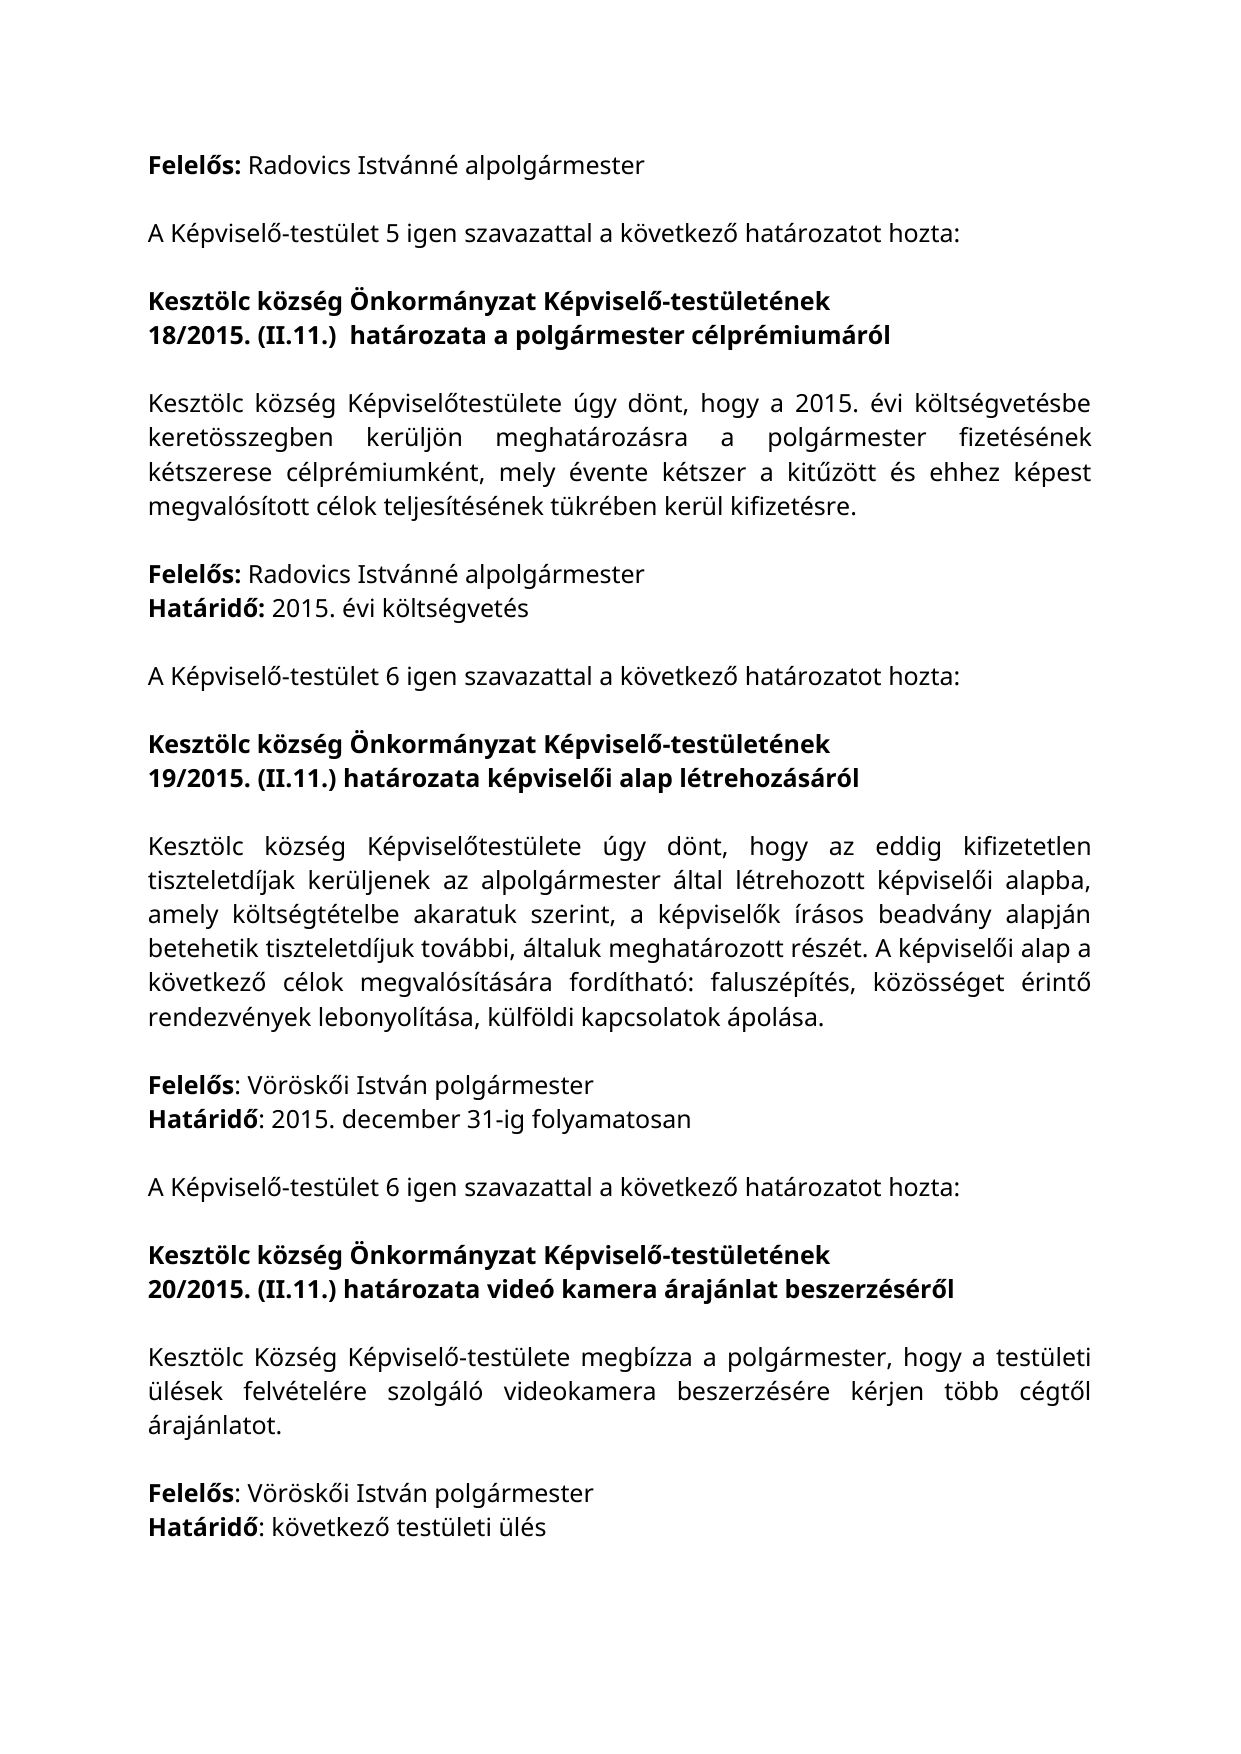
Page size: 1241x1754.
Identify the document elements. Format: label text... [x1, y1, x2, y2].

list A Képviselő-testület 6 igen szavazattal a következő határozatot hozta: [148, 658, 1093, 693]
text Felelős: Radovics Istvánné alpolgármester [148, 148, 1093, 182]
list Felelős: Vöröskői István polgármester [148, 1476, 1093, 1510]
text Kesztölc község Önkormányzat Képviselő-testületének [148, 284, 1093, 318]
text Felelős: Radovics Istvánné alpolgármester [148, 556, 1093, 590]
text 18/2015. (II.11.) határozata a polgármester célprémiumáról [148, 318, 1093, 352]
text Kesztölc község Önkormányzat Képviselő-testületének [148, 727, 1093, 761]
list 20/2015. (II.11.) határozata videó kamera árajánlat beszerzéséről [148, 1272, 1093, 1306]
text 19/2015. (II.11.) határozata képviselői alap létrehozásáról [148, 761, 1093, 795]
list Határidő: következő testületi ülés [148, 1510, 1093, 1544]
list Kesztölc község Önkormányzat Képviselő-testületének [148, 1238, 1093, 1272]
text A Képviselő-testület 5 igen szavazattal a következő határozatot hozta: [148, 216, 1093, 250]
list Kesztölc Község Képviselő-testülete megbízza a polgármester, hogy a testületi ülések felvételére szolgáló videokamera beszerzésére kérjen több cégtől árajánlatot. [148, 1340, 1093, 1442]
text Határidő: 2015. december 31-ig folyamatosan [148, 1101, 1093, 1135]
text A Képviselő-testület 6 igen szavazattal a következő határozatot hozta: [148, 1169, 1093, 1203]
text Határidő: 2015. évi költségvetés [148, 590, 1093, 624]
text Kesztölc község Képviselőtestülete úgy dönt, hogy az eddig kifizetetlen tiszteletdíjak kerüljenek az alpolgármester által létrehozott képviselői alapba, amely költségtételbe akaratuk szerint, a képviselők írásos beadvány alapján betehetik tiszteletdíjuk további, általuk meghatározott részét. A képviselői alap a következő célok megvalósítására fordítható: faluszépítés, közösséget érintő rendezvények lebonyolítása, külföldi kapcsolatok ápolása. [148, 829, 1093, 1033]
text Kesztölc község Képviselőtestülete úgy dönt, hogy a 2015. évi költségvetésbe keretösszegben kerüljön meghatározásra a polgármester fizetésének kétszerese célprémiumként, mely évente kétszer a kitűzött és ehhez képest megvalósított célok teljesítésének tükrében kerül kifizetésre. [148, 386, 1093, 522]
text Felelős: Vöröskői István polgármester [148, 1067, 1093, 1101]
